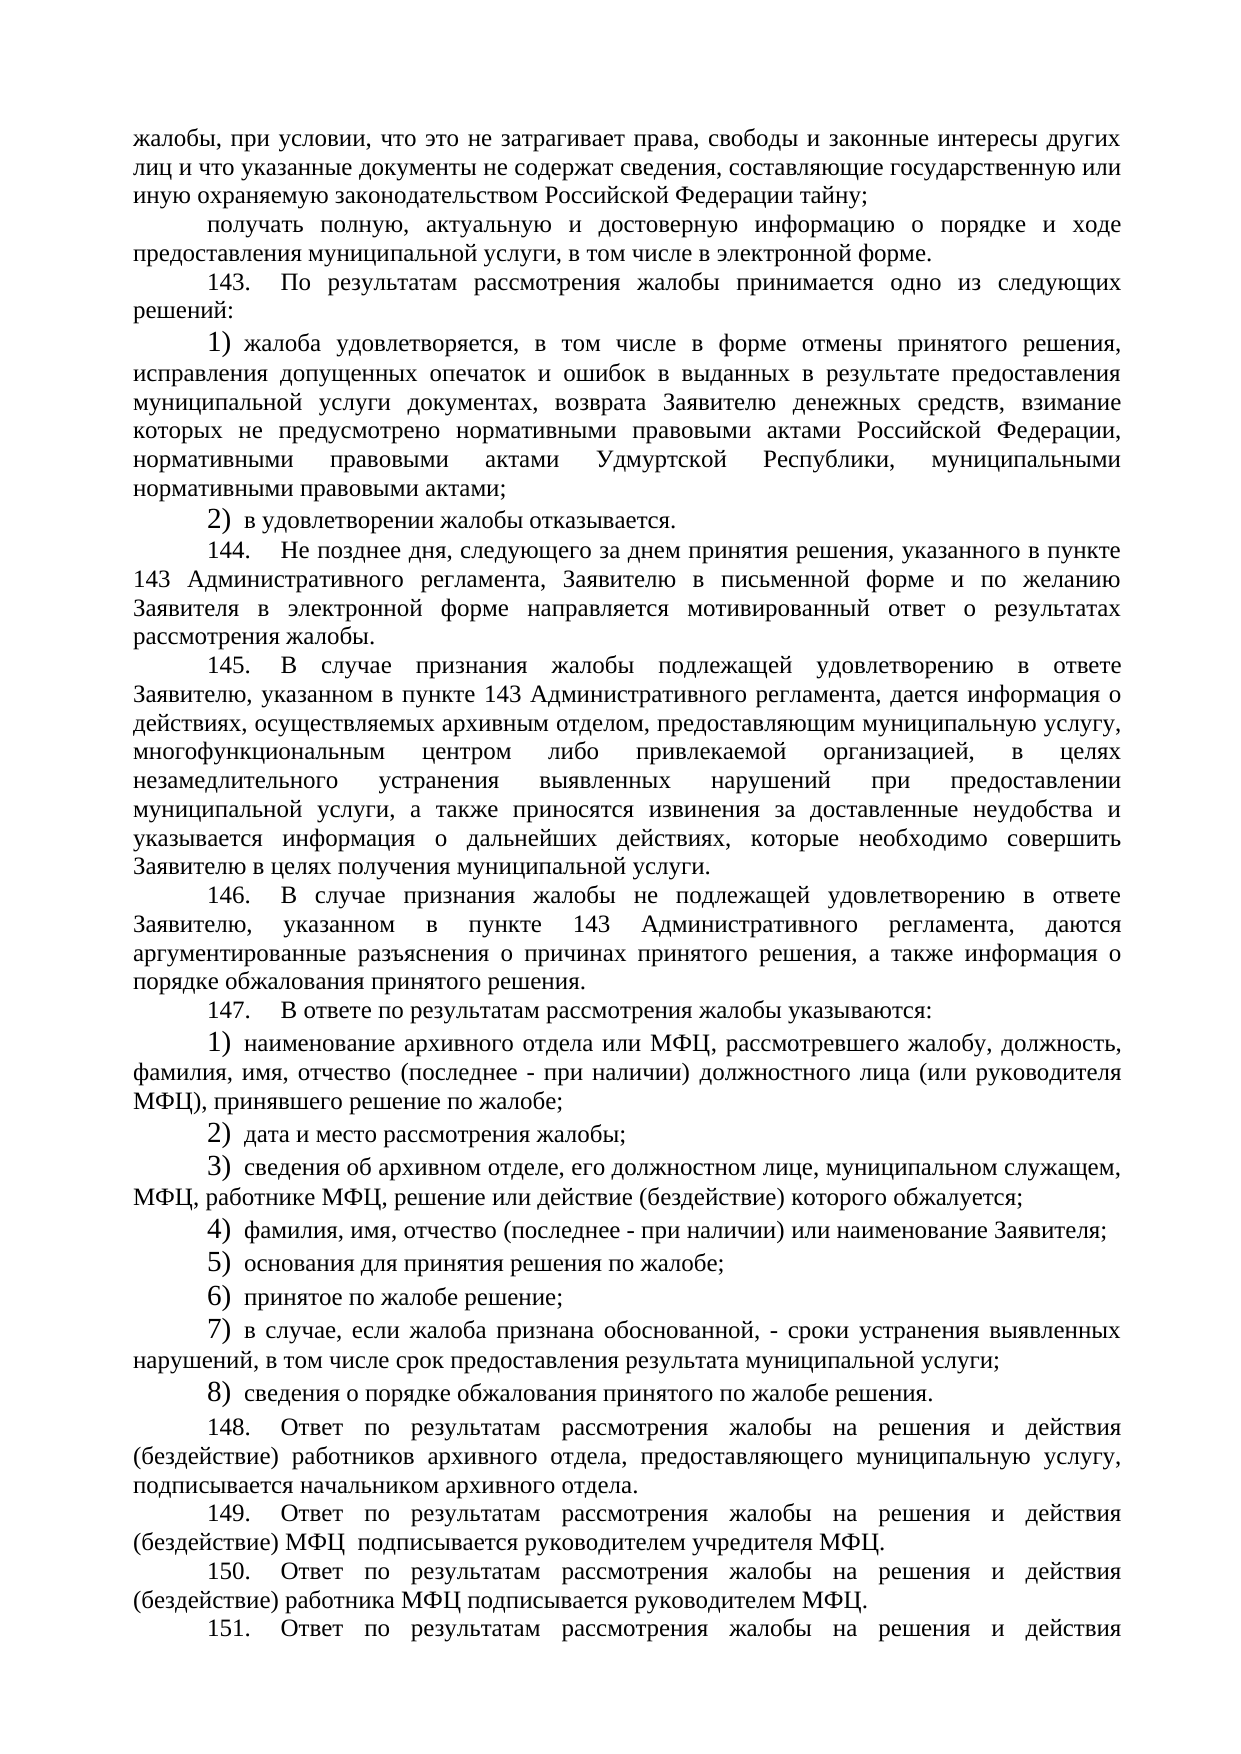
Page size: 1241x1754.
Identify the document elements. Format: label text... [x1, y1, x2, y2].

list жалоба удовлетворяется, в том числе в форме отмены принятого решения, исправления допущенных опечаток и ошибок в выданных в результате предоставления муниципальной услуги документах, возврата Заявителю денежных средств, взимание которых не предусмотрено нормативными правовыми актами Российской Федерации, нормативными правовыми актами Удмуртской Республики, муниципальными нормативными правовыми актами; [133, 324, 1122, 502]
list принятое по жалобе решение; [133, 1278, 1122, 1311]
list Не позднее дня, следующего за днем принятия решения, указанного в пункте 143 Административного регламента, Заявителю в письменной форме и по желанию Заявителя в электронной форме направляется мотивированный ответ о результатах рассмотрения жалобы. [133, 535, 1122, 650]
list сведения о порядке обжалования принятого по жалобе решения. [133, 1374, 1122, 1407]
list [133, 1613, 1122, 1642]
list Ответ по результатам рассмотрения жалобы на решения и действия (бездействие) работников архивного отдела, предоставляющего муниципальную услугу, подписывается начальником архивного отдела. [133, 1412, 1122, 1498]
list Ответ по результатам рассмотрения жалобы на решения и действия (бездействие) работника МФЦ подписывается руководителем МФЦ. [133, 1556, 1122, 1613]
list дата и место рассмотрения жалобы; [133, 1115, 1122, 1148]
text получать полную, актуальную и достоверную информацию о порядке и ходе предоставления муниципальной услуги, в том числе в электронной форме. [133, 209, 1122, 267]
list в удовлетворении жалобы отказывается. [133, 502, 1122, 535]
list фамилия, имя, отчество (последнее - при наличии) или наименование Заявителя; [133, 1211, 1122, 1244]
list В случае признания жалобы подлежащей удовлетворению в ответе Заявителю, указанном в пункте 143 Административного регламента, дается информация о действиях, осуществляемых архивным отделом, предоставляющим муниципальную услугу, многофункциональным центром либо привлекаемой организацией, в целях незамедлительного устранения выявленных нарушений при предоставлении муниципальной услуги, а также приносятся извинения за доставленные неудобства и указывается информация о дальнейших действиях, которые необходимо совершить Заявителю в целях получения муниципальной услуги. [133, 650, 1122, 880]
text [133, 123, 1122, 209]
list В ответе по результатам рассмотрения жалобы указываются: [133, 995, 1122, 1024]
list наименование архивного отдела или МФЦ, рассмотревшего жалобу, должность, фамилия, имя, отчество (последнее - при наличии) должностного лица (или руководителя МФЦ), принявшего решение по жалобе; [133, 1024, 1122, 1115]
list Ответ по результатам рассмотрения жалобы на решения и действия (бездействие) МФЦ подписывается руководителем учредителя МФЦ. [133, 1498, 1122, 1556]
list сведения об архивном отделе, его должностном лице, муниципальном служащем, МФЦ, работнике МФЦ, решение или действие (бездействие) которого обжалуется; [133, 1148, 1122, 1211]
list в случае, если жалоба признана обоснованной, - сроки устранения выявленных нарушений, в том числе срок предоставления результата муниципальной услуги; [133, 1311, 1122, 1374]
list По результатам рассмотрения жалобы принимается одно из следующих решений: [133, 267, 1122, 324]
list В случае признания жалобы не подлежащей удовлетворению в ответе Заявителю, указанном в пункте 143 Административного регламента, даются аргументированные разъяснения о причинах принятого решения, а также информация о порядке обжалования принятого решения. [133, 880, 1122, 995]
list основания для принятия решения по жалобе; [133, 1244, 1122, 1278]
